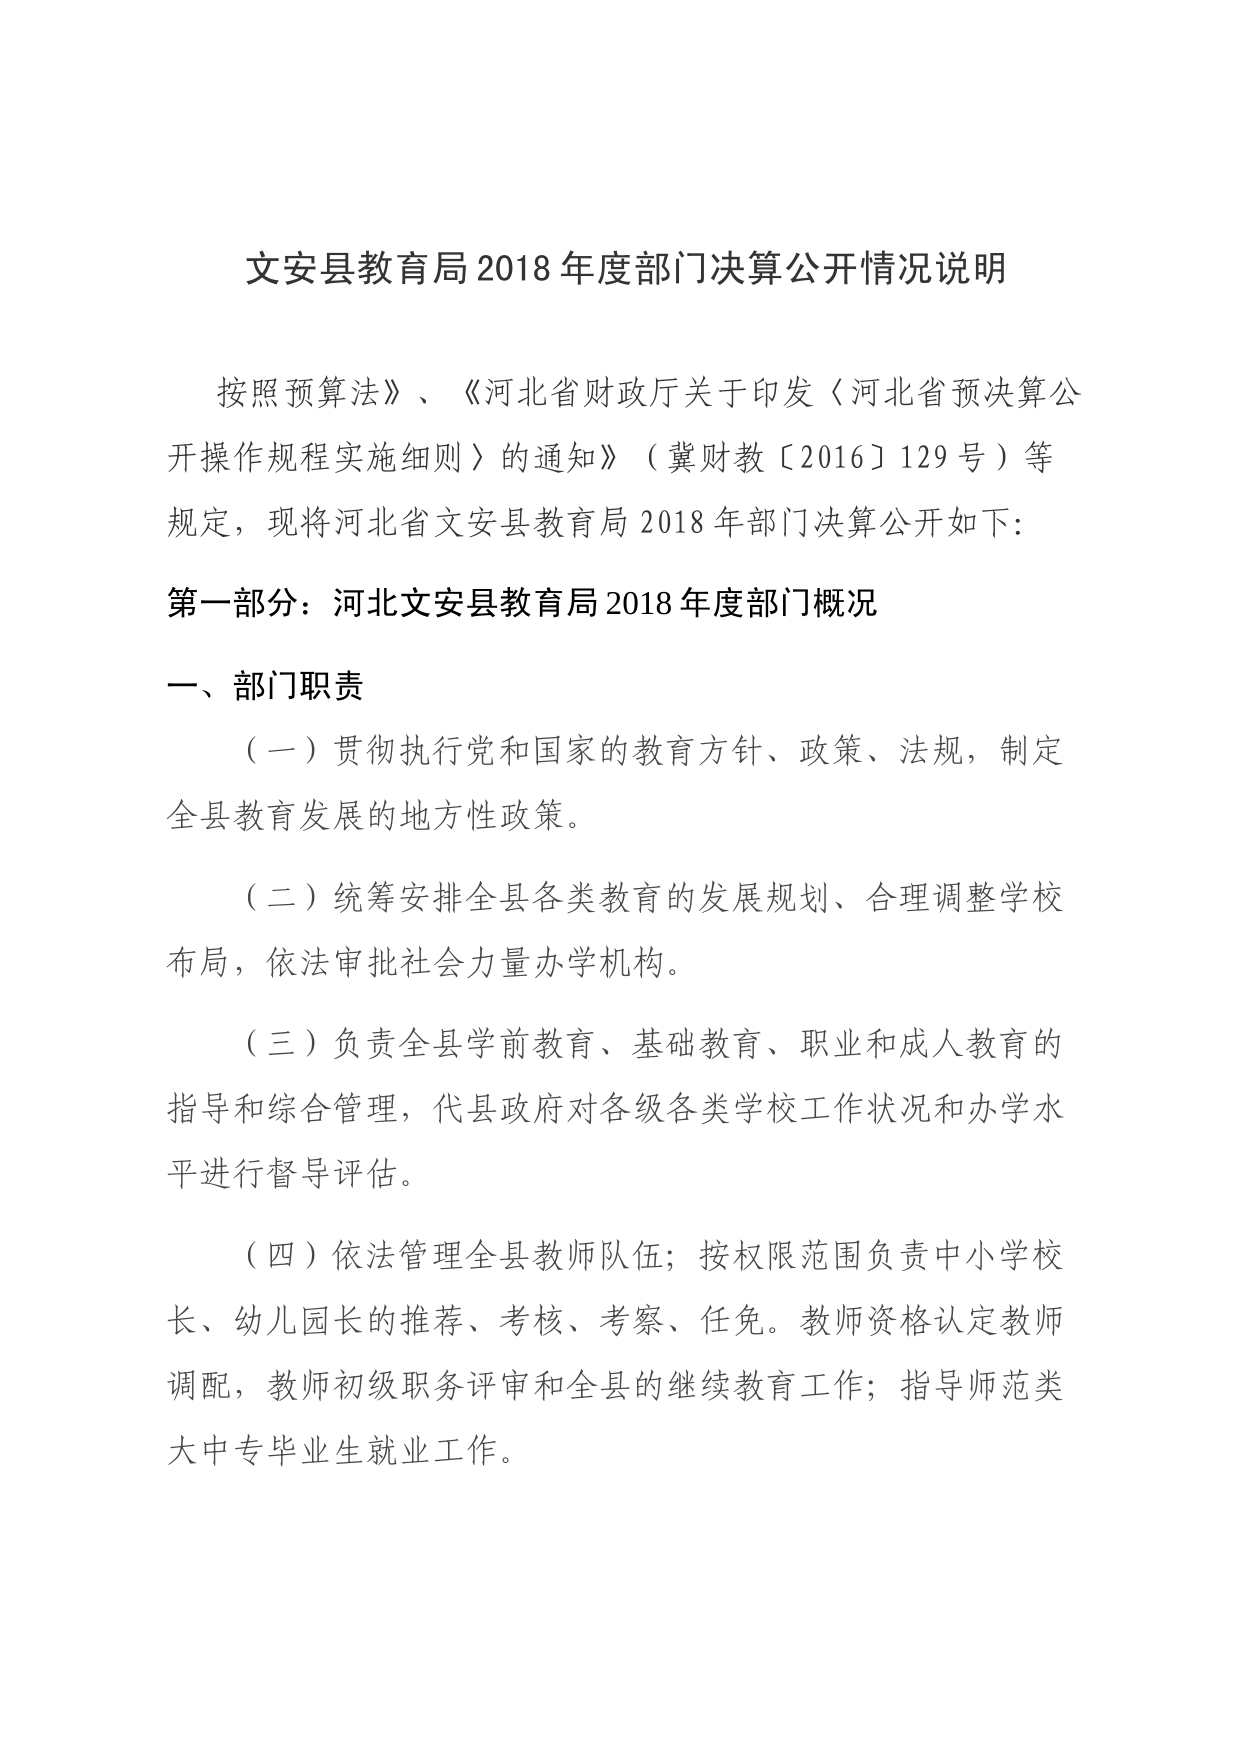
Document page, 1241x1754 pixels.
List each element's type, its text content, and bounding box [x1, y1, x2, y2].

text 按照预算法》、《河北省财政厅关于印发〈河北省预决算公开操作规程实施细则〉的通知》（冀财教〔2016〕129号）等规定，现将河北省文安县教育局2018年部门决算公开如下： [165, 357, 1087, 552]
text （一）贯彻执行党和国家的教育方针、政策、法规，制定全县教育发展的地方性政策。 [165, 716, 1087, 846]
text 文安县教育局2018年度部门决算公开情况说明 [165, 233, 1087, 298]
text （三）负责全县学前教育、基础教育、职业和成人教育的指导和综合管理，代县政府对各级各类学校工作状况和办学水平进行督导评估。 [165, 1009, 1087, 1204]
text 第一部分：河北文安县教育局2018年度部门概况 [165, 569, 1087, 634]
text （四）依法管理全县教师队伍；按权限范围负责中小学校长、幼儿园长的推荐、考核、考察、任免。教师资格认定教师调配，教师初级职务评审和全县的继续教育工作；指导师范类大中专毕业生就业工作。 [165, 1221, 1087, 1481]
subtitle 一、部门职责 [165, 651, 1087, 716]
text （二）统筹安排全县各类教育的发展规划、合理调整学校布局，依法审批社会力量办学机构。 [165, 862, 1087, 992]
